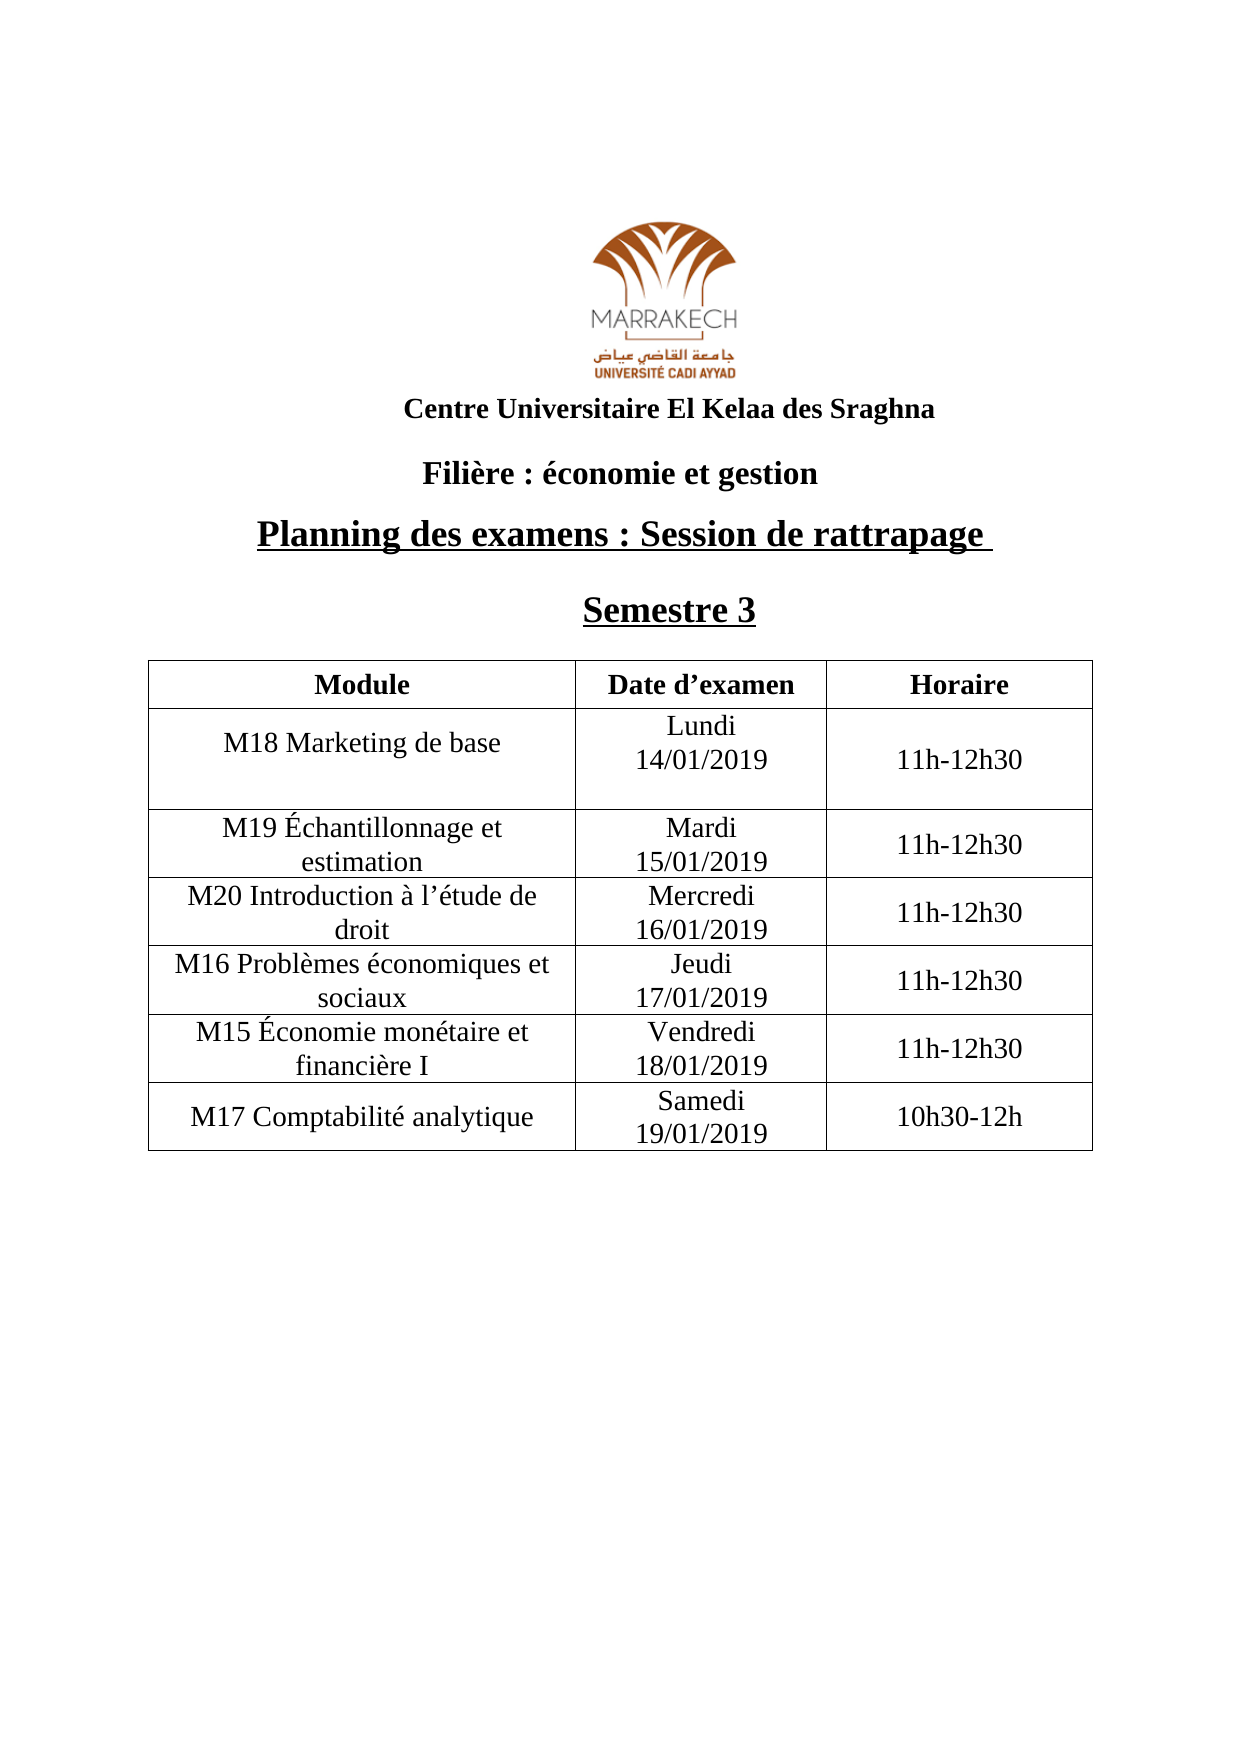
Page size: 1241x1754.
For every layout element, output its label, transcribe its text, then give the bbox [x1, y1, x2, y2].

table_cell 10h30-12h [827, 1083, 1092, 1150]
text Planning des examens : Session de rattrapage [148, 512, 1093, 555]
table_cell Jeudi 17/01/2019 [576, 946, 826, 1013]
table_cell M15 Économie monétaire et financière I [149, 1015, 575, 1082]
table_cell Mardi 15/01/2019 [576, 810, 826, 877]
list Centre Universitaire El Kelaa des Sraghna [148, 391, 1191, 424]
table_cell Mercredi 16/01/2019 [576, 878, 826, 945]
table_cell M17 Comptabilité analytique [149, 1083, 575, 1150]
table_cell 11h-12h30 [827, 878, 1092, 945]
table_cell 11h-12h30 [827, 709, 1092, 809]
table_cell M18 Marketing de base [149, 709, 575, 809]
table_cell Lundi 14/01/2019 [576, 709, 826, 809]
table_header Horaire [827, 661, 1092, 707]
table_cell M16 Problèmes économiques et sociaux [149, 946, 575, 1013]
table_cell 11h-12h30 [827, 1015, 1092, 1082]
table_cell Samedi 19/01/2019 [576, 1083, 826, 1150]
table_cell 11h-12h30 [827, 946, 1092, 1013]
table_header Date d’examen [576, 661, 826, 707]
table_header Module [149, 661, 575, 707]
table_cell 11h-12h30 [827, 810, 1092, 877]
list Semestre 3 [148, 587, 1191, 631]
table_cell M20 Introduction à l’étude de droit [149, 878, 575, 945]
picture [512, 213, 827, 391]
table_cell Vendredi 18/01/2019 [576, 1015, 826, 1082]
table_cell M19 Échantillonnage et estimation [149, 810, 575, 877]
text Filière : économie et gestion [148, 454, 1093, 492]
